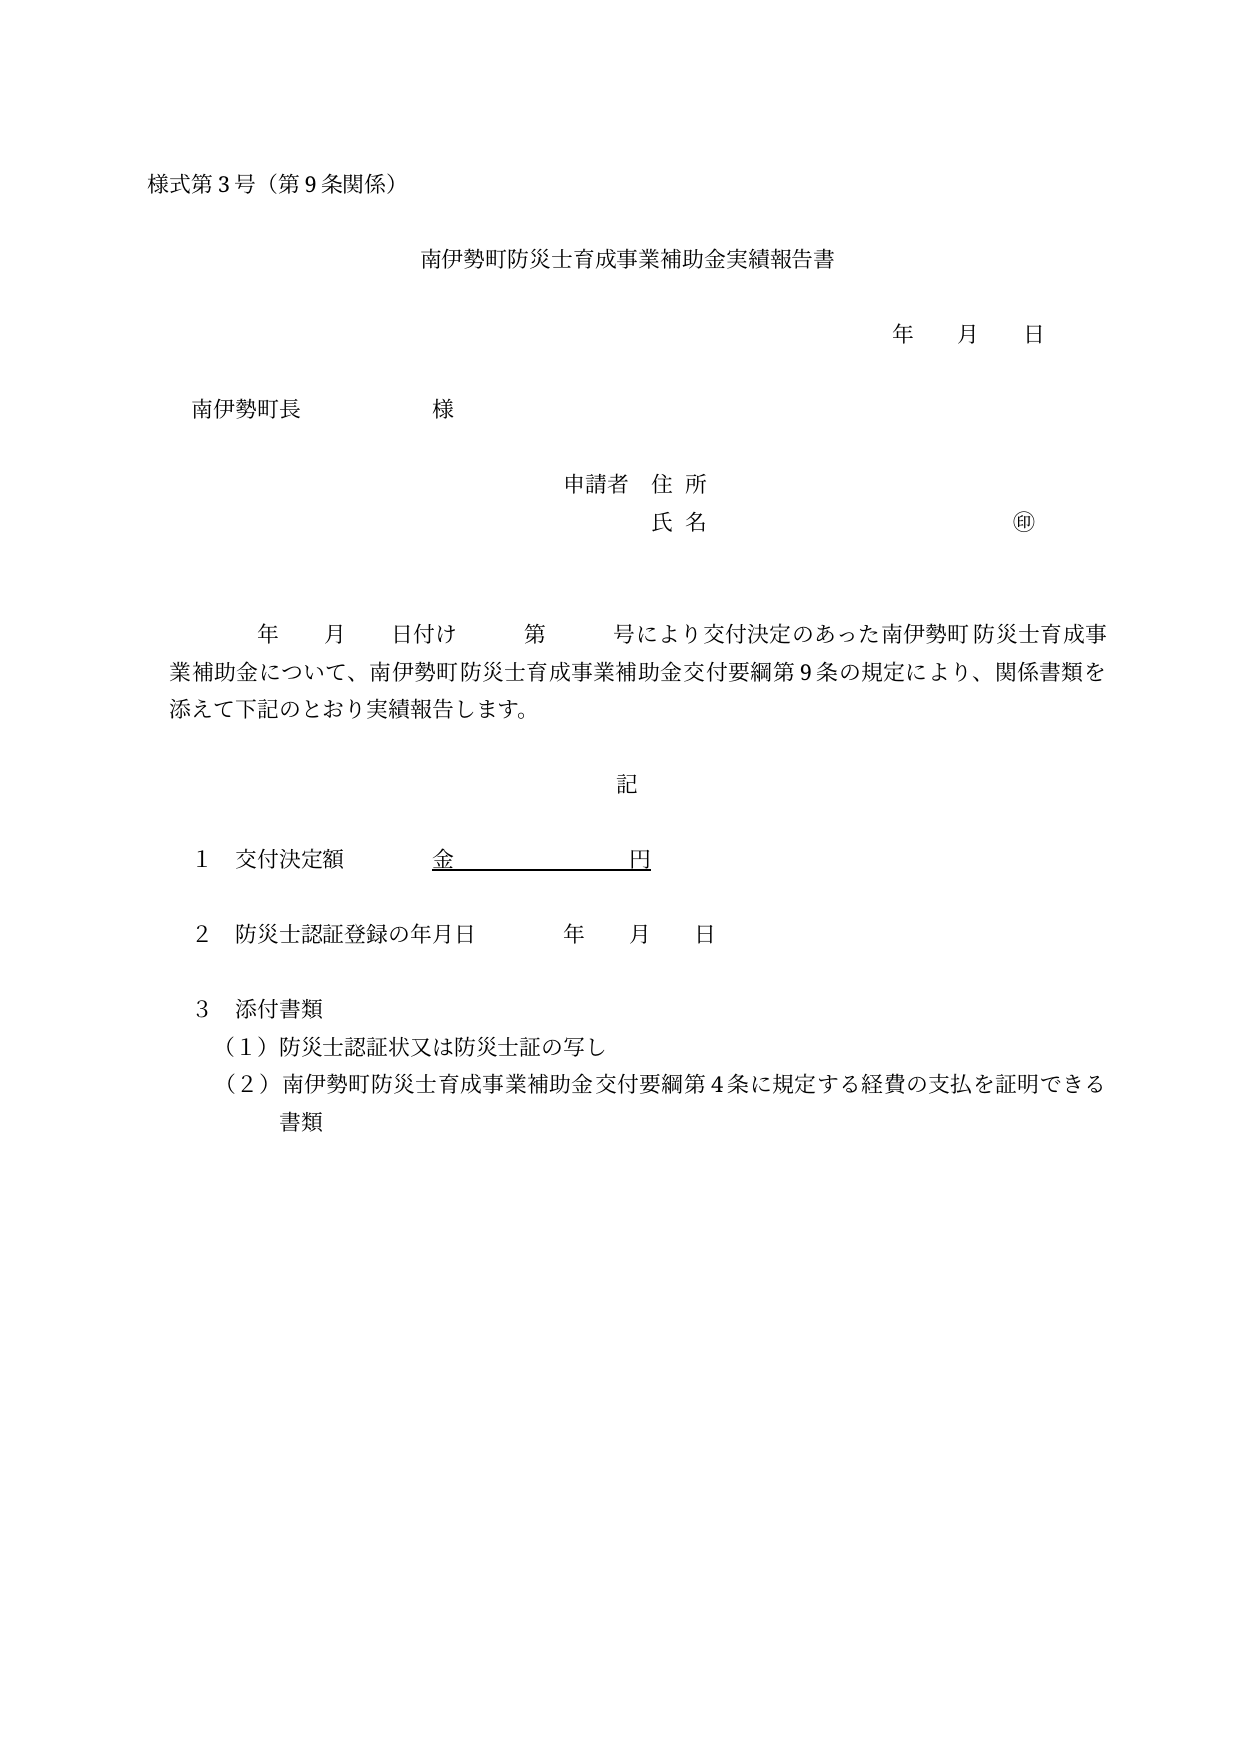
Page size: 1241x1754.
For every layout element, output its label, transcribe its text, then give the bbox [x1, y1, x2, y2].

text １ 交付決定額 金 円 [148, 839, 1107, 877]
text 氏名 ㊞ [148, 502, 1107, 539]
text 年 月 日付け 第 号により交付決定のあった南伊勢町防災士育成事業補助金について、南伊勢町防災士育成事業補助金交付要綱第9条の規定により、関係書類を添えて下記のとおり実績報告します。 [169, 614, 1107, 727]
text （１）防災士認証状又は防災士証の写し [148, 1027, 1107, 1064]
text （２）南伊勢町防災士育成事業補助金交付要綱第4条に規定する経費の支払を証明できる書類 [148, 1064, 1107, 1139]
text 南伊勢町長 様 [148, 389, 1107, 427]
text 様式第3号（第9条関係） [148, 164, 1107, 202]
text ２ 防災士認証登録の年月日 年 月 日 [148, 914, 1107, 952]
text 申請者 住所 [148, 464, 1107, 502]
text ３ 添付書類 [148, 989, 1107, 1027]
text 記 [148, 764, 1107, 802]
text 年 月 日 [148, 314, 1045, 352]
text 南伊勢町防災士育成事業補助金実績報告書 [148, 239, 1107, 277]
